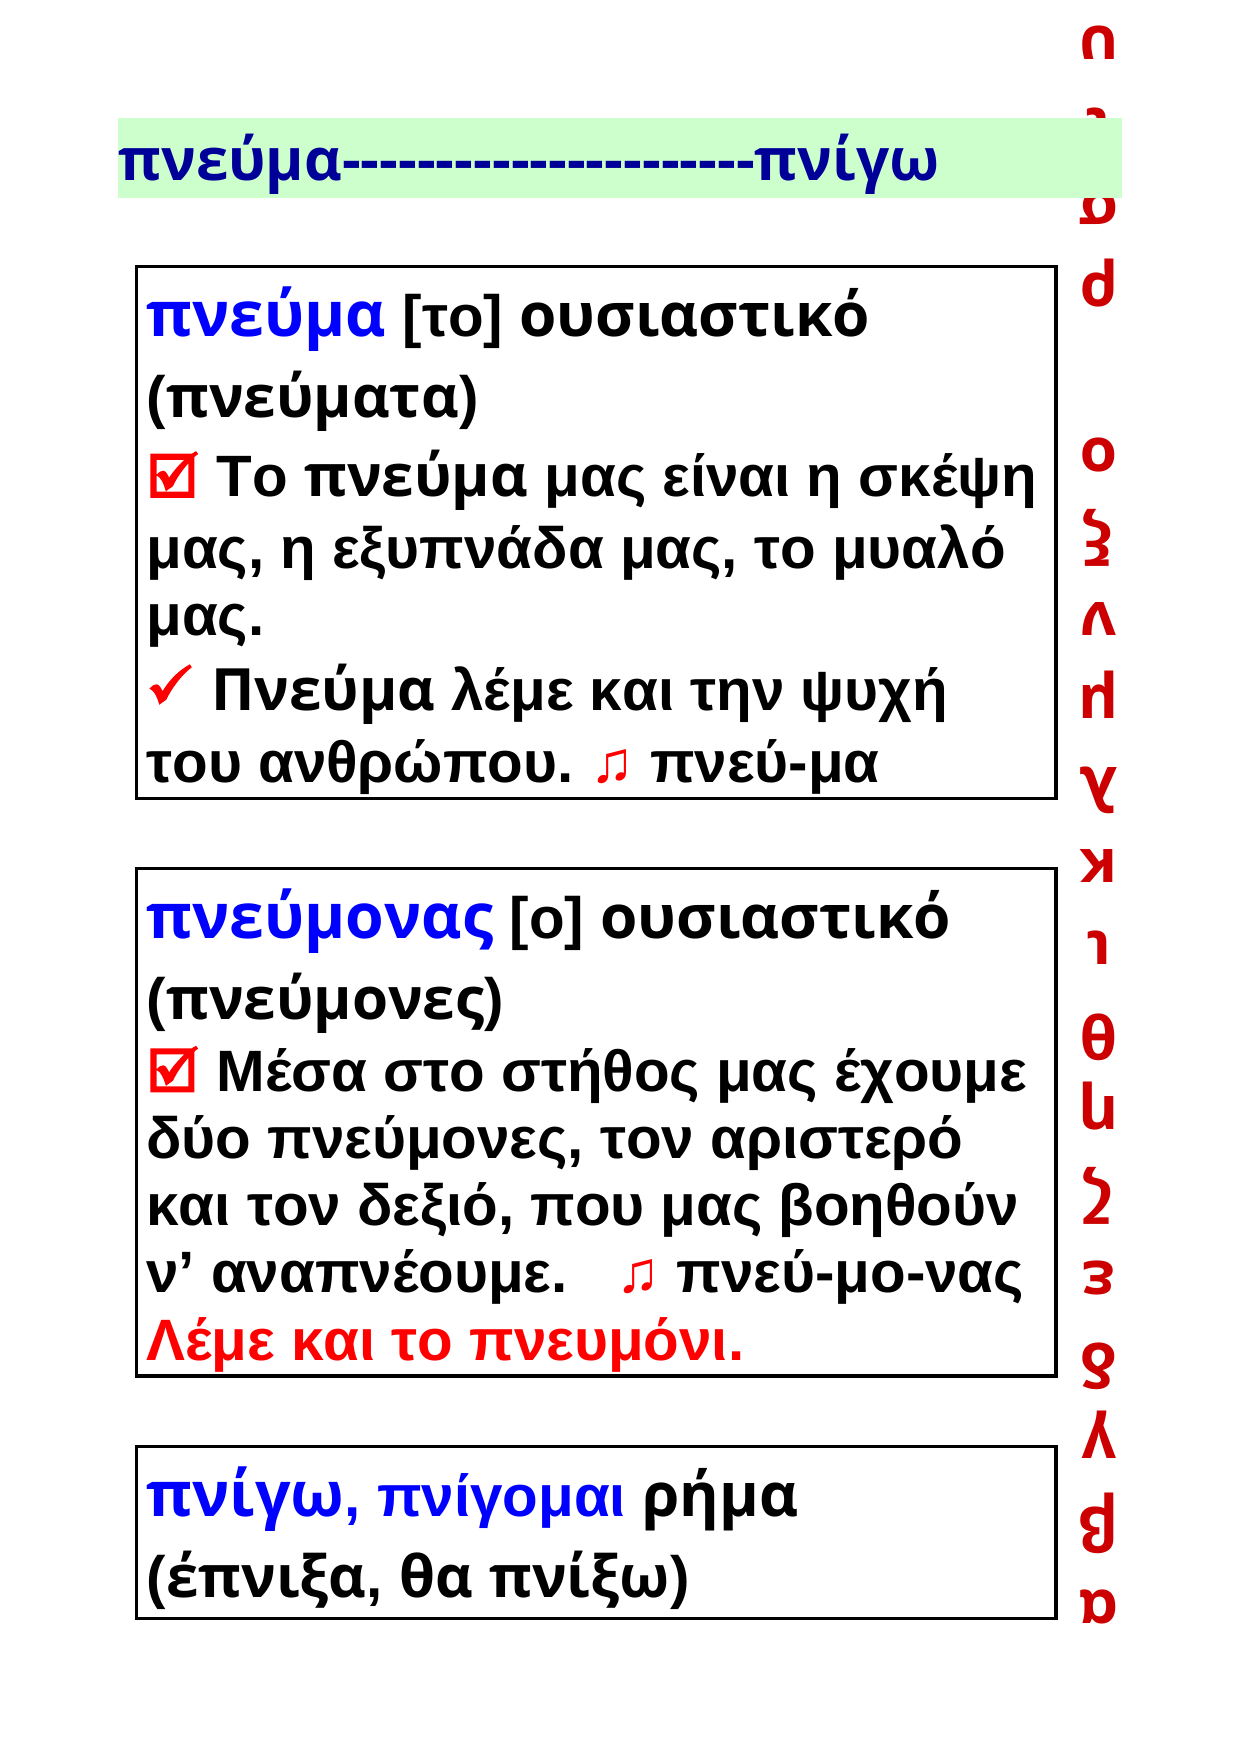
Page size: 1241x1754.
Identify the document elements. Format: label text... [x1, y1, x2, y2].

text πνεύμα----------------------πνίγω [118, 118, 1122, 198]
text Πνεύμα λέμε και την ψυχή του ανθρώπου. ♫ πνεύ-μα [138, 643, 1054, 797]
text Μέσα στο στήθος μας έχουμε δύο πνεύμονες, τον αριστερό και τον δεξιό, που μας βοηθούν ν’ αναπνέουμε. ♫ πνεύ-μο-νας Λέμε και το πνευμόνι. [138, 1032, 1054, 1374]
text πνεύμονας [ο] ουσιαστικό (πνεύμονες) [138, 870, 1054, 1032]
text πνίγω, πνίγομαι ρήμα (έπνιξα, θα πνίξω) [138, 1448, 1054, 1617]
text πνεύμα [το] ουσιαστικό (πνεύματα) [138, 268, 1054, 429]
text Το πνεύμα μας είναι η σκέψη μας, η εξυπνάδα μας, το μυαλό μας. [138, 429, 1054, 643]
